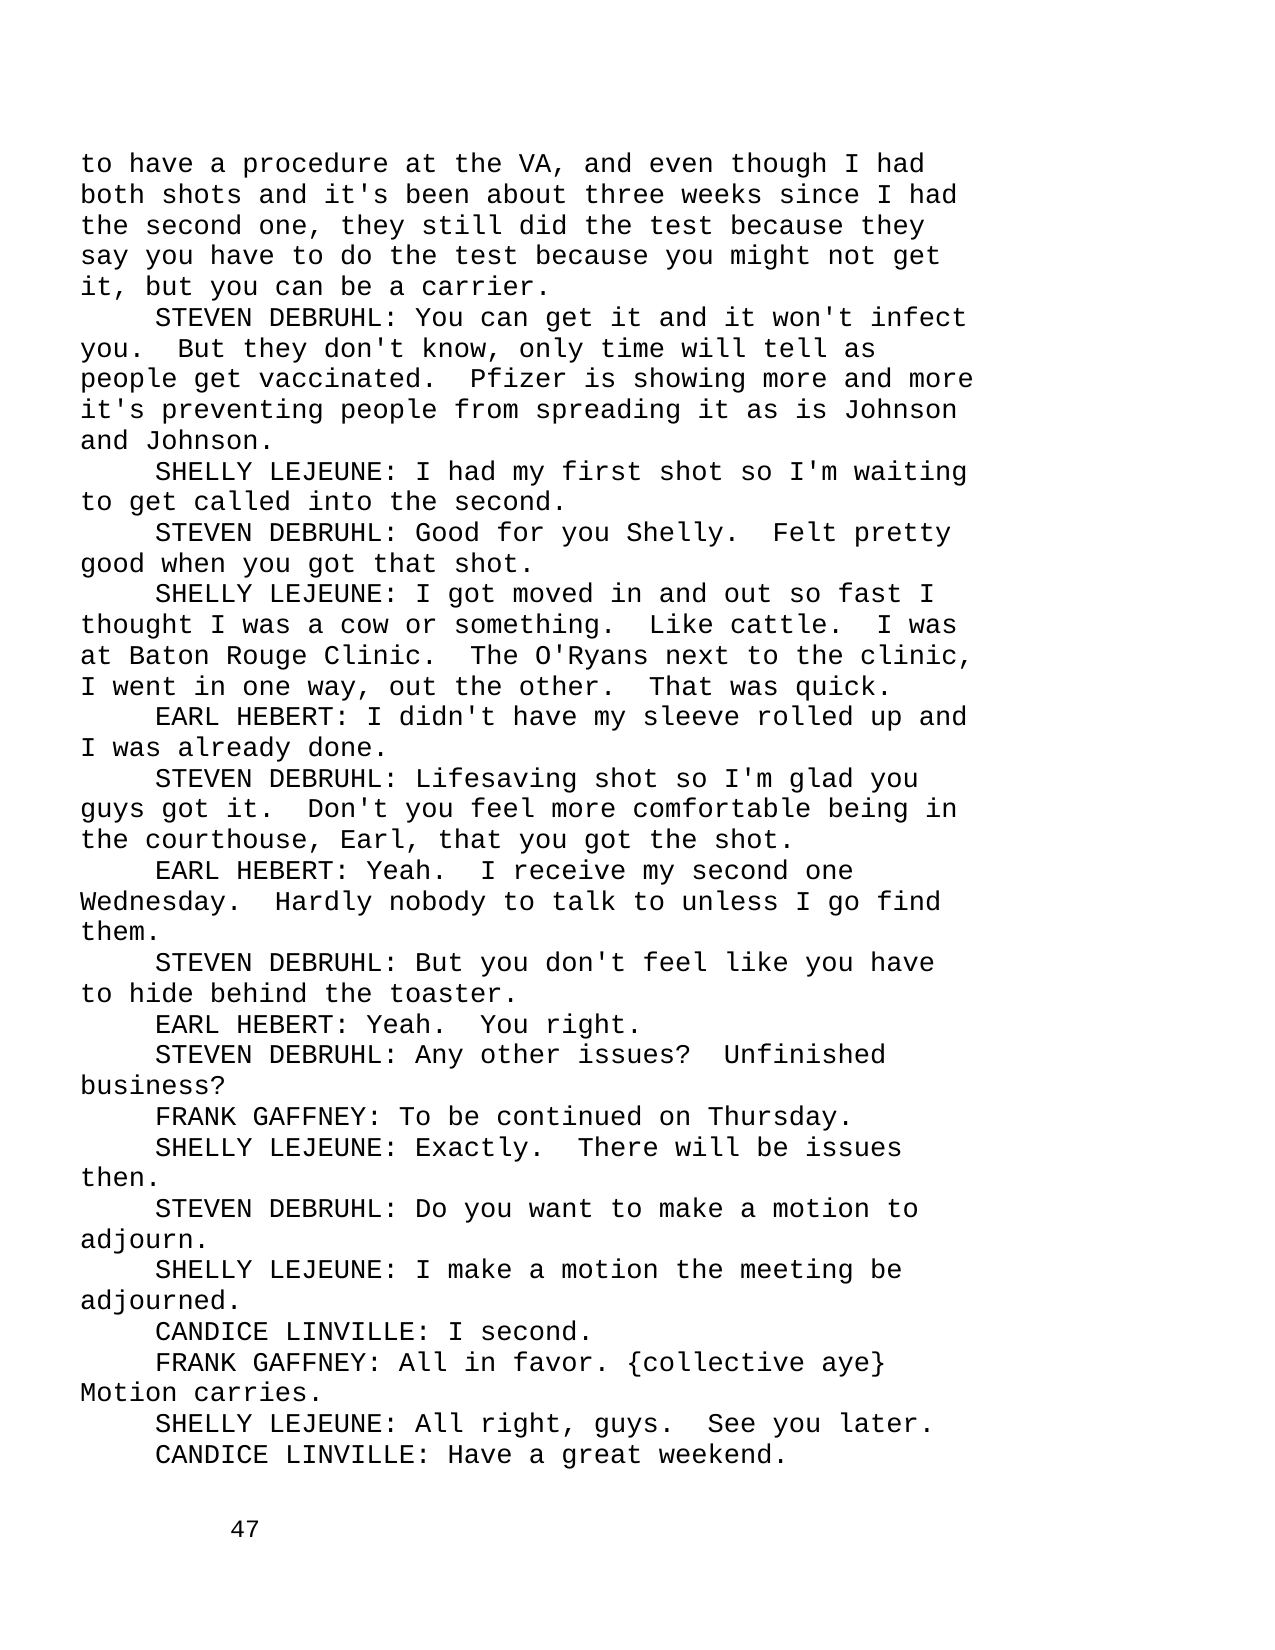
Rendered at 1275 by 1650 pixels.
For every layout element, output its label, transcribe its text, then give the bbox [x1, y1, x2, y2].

text SHELLY LEJEUNE: All right, guys. See you later. [80, 1410, 979, 1441]
text FRANK GAFFNEY: All in favor. {collective aye} Motion carries. [80, 1348, 979, 1410]
text STEVEN DEBRUHL: You can get it and it won't infect you. But they don't know, only time will tell as people get vaccinated. Pfizer is showing more and more it's preventing people from spreading it as is Johnson and Johnson. [80, 304, 979, 457]
text FRANK GAFFNEY: To be continued on Thursday. [80, 1103, 979, 1133]
text SHELLY LEJEUNE: Exactly. There will be issues then. [80, 1133, 979, 1195]
text SHELLY LEJEUNE: I had my first shot so I'm waiting to get called into the second. [80, 457, 979, 519]
text STEVEN DEBRUHL: Any other issues? Unfinished business? [80, 1041, 979, 1103]
text CANDICE LINVILLE: Have a great weekend. [80, 1441, 979, 1471]
text EARL HEBERT: I didn't have my sleeve rolled up and I was already done. [80, 703, 979, 764]
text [80, 150, 979, 304]
text SHELLY LEJEUNE: I make a motion the meeting be adjourned. [80, 1256, 979, 1318]
text STEVEN DEBRUHL: Good for you Shelly. Felt pretty good when you got that shot. [80, 519, 979, 580]
text CANDICE LINVILLE: I second. [80, 1318, 979, 1348]
text EARL HEBERT: Yeah. You right. [80, 1010, 979, 1041]
text STEVEN DEBRUHL: But you don't feel like you have to hide behind the toaster. [80, 949, 979, 1010]
text SHELLY LEJEUNE: I got moved in and out so fast I thought I was a cow or something. Like cattle. I was at Baton Rouge Clinic. The O'Ryans next to the clinic, I went in one way, out the other. That was quick. [80, 580, 979, 703]
text STEVEN DEBRUHL: Do you want to make a motion to adjourn. [80, 1195, 979, 1256]
text STEVEN DEBRUHL: Lifesaving shot so I'm glad you guys got it. Don't you feel more comfortable being in the courthouse, Earl, that you got the shot. [80, 764, 979, 857]
text EARL HEBERT: Yeah. I receive my second one Wednesday. Hardly nobody to talk to unless I go find them. [80, 857, 979, 949]
